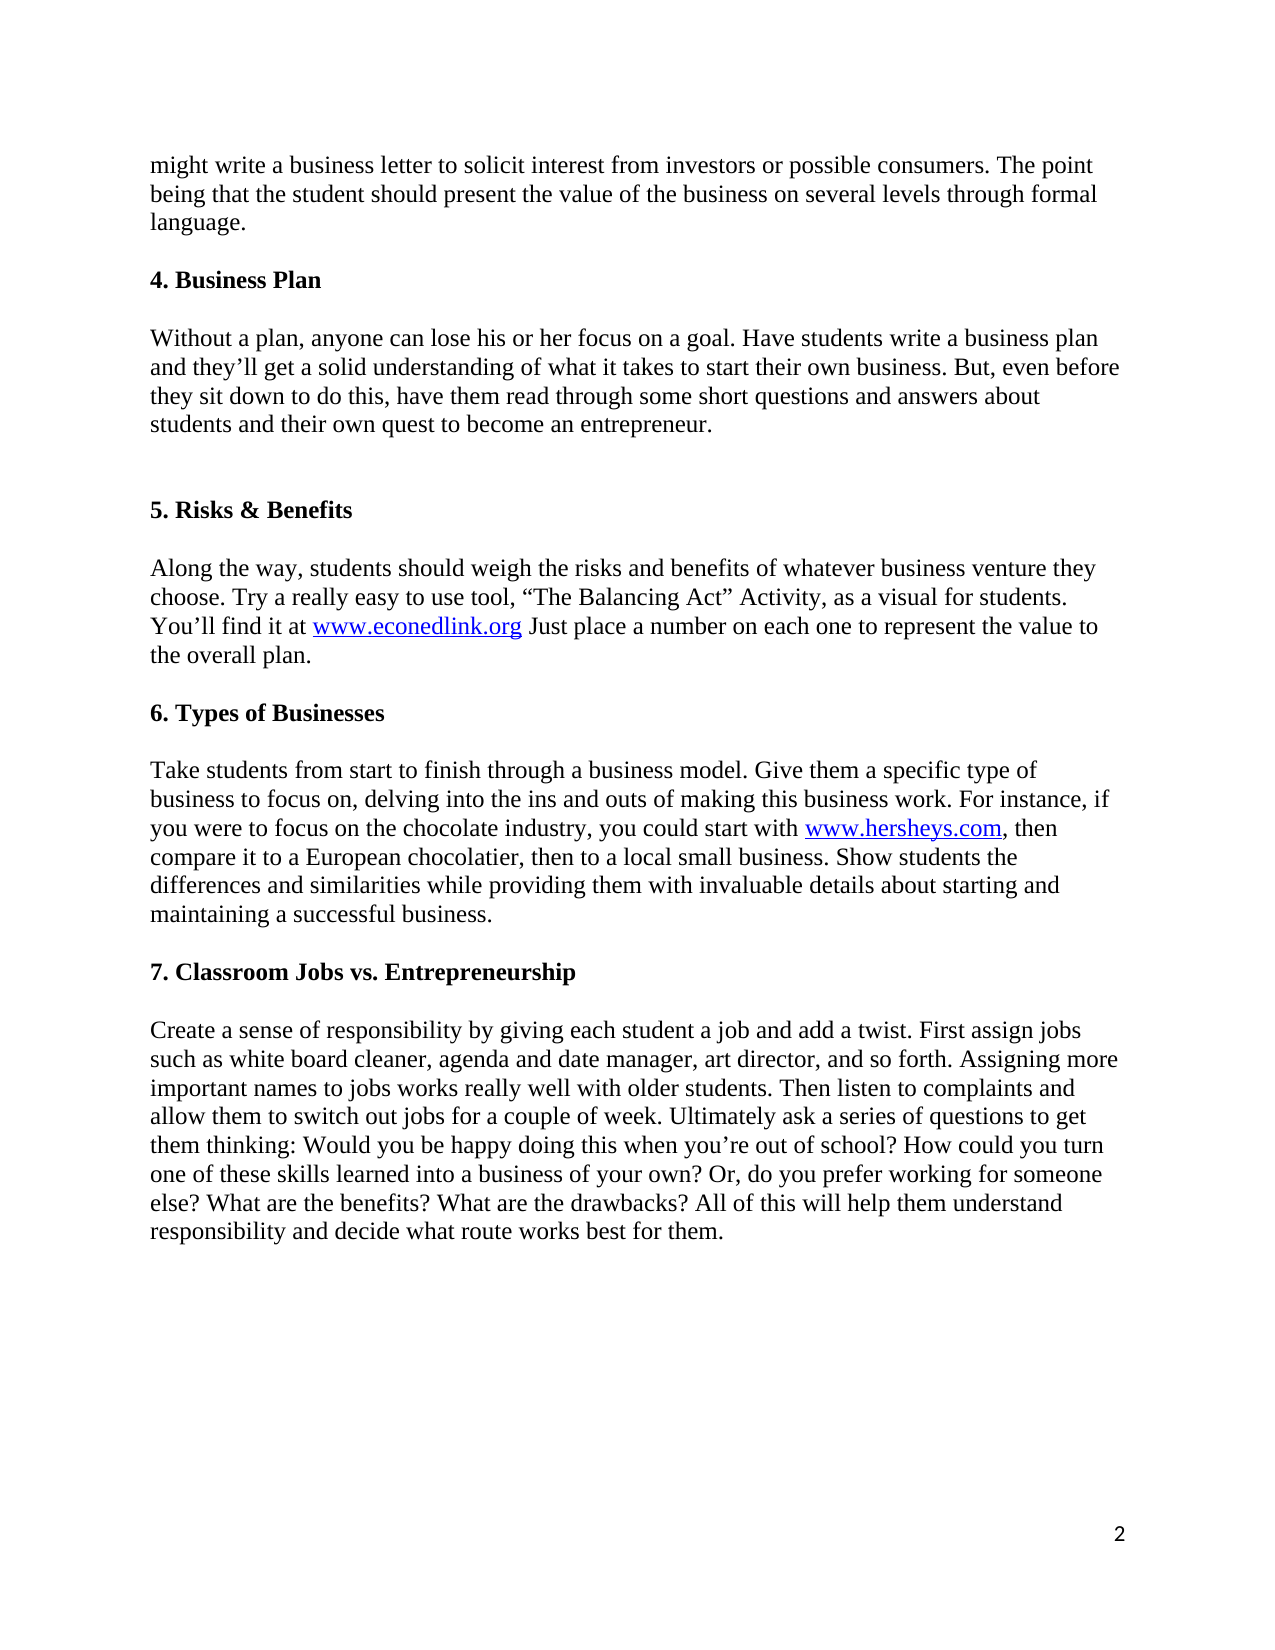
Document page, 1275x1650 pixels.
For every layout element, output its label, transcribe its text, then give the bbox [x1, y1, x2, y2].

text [150, 150, 1125, 236]
text 4. Business Plan [150, 265, 1125, 294]
text 6. Types of Businesses [150, 698, 1125, 726]
text Create a sense of responsibility by giving each student a job and add a twist. First assign jobs such as white board cleaner, agenda and date manager, art director, and so forth. Assigning more important names to jobs works really well with older students. Then listen to complaints and allow them to switch out jobs for a couple of week. Ultimately ask a series of questions to get them thinking: Would you be happy doing this when you’re out of school? How could you turn one of these skills learned into a business of your own? Or, do you prefer working for someone else? What are the benefits? What are the drawbacks? All of this will help them understand responsibility and decide what route works best for them. [150, 1015, 1125, 1245]
text Without a plan, anyone can lose his or her focus on a goal. Have students write a business plan and they’ll get a solid understanding of what it takes to start their own business. But, even before they sit down to do this, have them read through some short questions and answers about students and their own quest to become an entrepreneur. [150, 323, 1125, 466]
text Take students from start to finish through a business model. Give them a specific type of business to focus on, delving into the ins and outs of making this business work. For instance, if you were to focus on the chocolate industry, you could start with www.hersheys.com, then compare it to a European chocolatier, then to a local small business. Show students the differences and similarities while providing them with invaluable details about starting and maintaining a successful business. [150, 756, 1125, 928]
text 5. Risks & Benefits [150, 496, 1125, 524]
text Along the way, students should weigh the risks and benefits of whatever business venture they choose. Try a really easy to use tool, “The Balancing Act” Activity, as a visual for students. You’ll find it at www.econedlink.org Just place a number on each one to represent the value to the overall plan. [150, 553, 1125, 668]
text 7. Classroom Jobs vs. Entrepreneurship [150, 957, 1125, 986]
